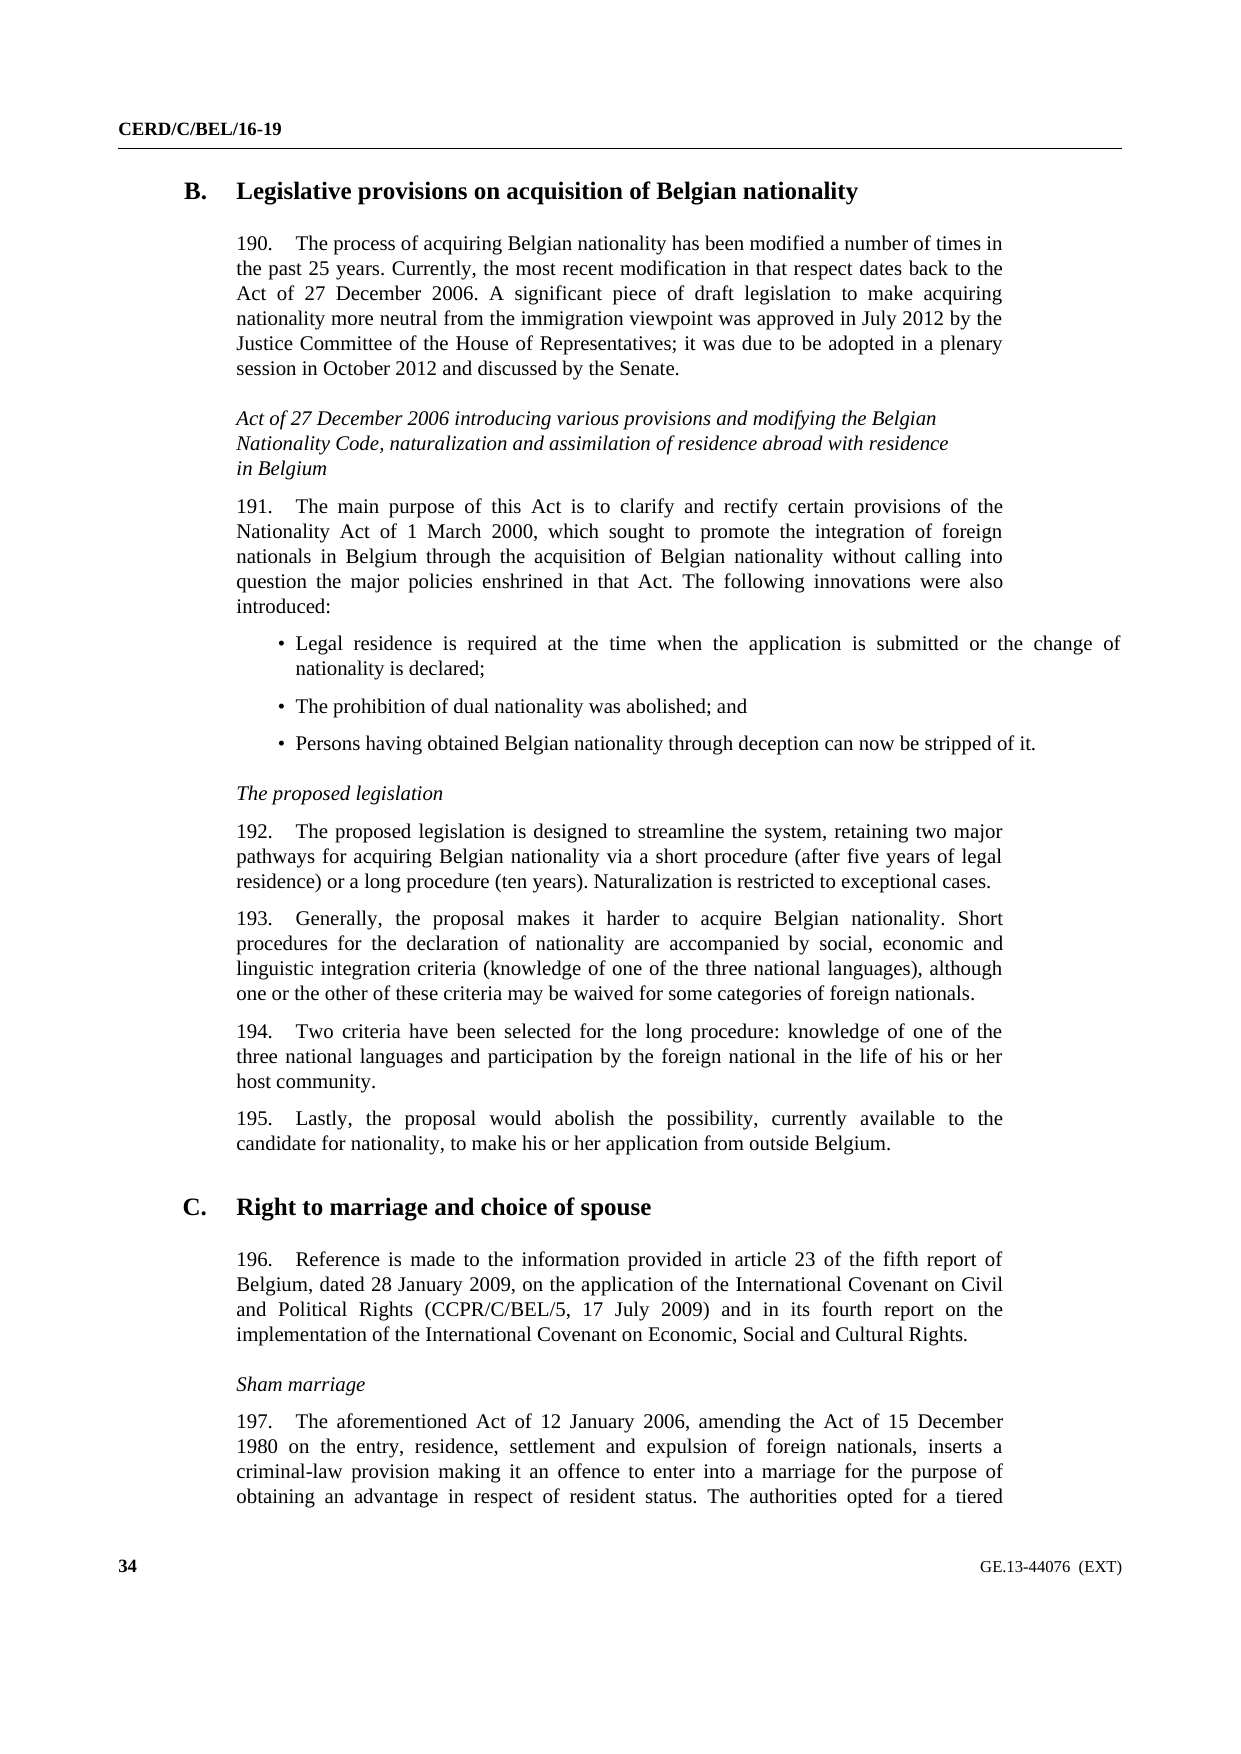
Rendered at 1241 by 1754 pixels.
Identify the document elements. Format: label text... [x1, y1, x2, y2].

text 194. Two criteria have been selected for the long procedure: knowledge of one of the three national languages and participation by the foreign national in the life of his or her host community. [236, 1018, 1004, 1093]
text 190. The process of acquiring Belgian nationality has been modified a number of times in the past 25 years. Currently, the most recent modification in that respect dates back to the Act of 27 December 2006. A significant piece of draft legislation to make acquiring nationality more neutral from the immigration viewpoint was approved in July 2012 by the Justice Committee of the House of Representatives; it was due to be adopted in a plenary session in October 2012 and discussed by the Senate. [236, 230, 1004, 380]
text 195. Lastly, the proposal would abolish the possibility, currently available to the candidate for nationality, to make his or her application from outside Belgium. [236, 1105, 1004, 1155]
text Legal residence is required at the time when the application is submitted or the change of nationality is declared; [278, 630, 1122, 680]
text 191. The main purpose of this Act is to clarify and rectify certain provisions of the Nationality Act of 1 March 2000, which sought to promote the integration of foreign nationals in Belgium through the acquisition of Belgian nationality without calling into question the major policies enshrined in that Act. The following innovations were also introduced: [236, 493, 1004, 618]
text B. Legislative provisions on acquisition of Belgian nationality [118, 177, 1004, 205]
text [236, 1408, 1004, 1508]
text C. Right to marriage and choice of spouse [118, 1193, 1004, 1221]
text Sham marriage [118, 1371, 1004, 1396]
text 196. Reference is made to the information provided in article 23 of the fifth report of Belgium, dated 28 January 2009, on the application of the International Covenant on Civil and Political Rights (CCPR/C/BEL/5, 17 July 2009) and in its fourth report on the implementation of the International Covenant on Economic, Social and Cultural Rights. [236, 1246, 1004, 1346]
text Act of 27 December 2006 introducing various provisions and modifying the Belgian Nationality Code, naturalization and assimilation of residence abroad with residence in Belgium [118, 405, 1004, 480]
text The proposed legislation [118, 780, 1004, 805]
text The prohibition of dual nationality was abolished; and [278, 693, 1122, 718]
text Persons having obtained Belgian nationality through deception can now be stripped of it. [278, 730, 1122, 755]
text 193. Generally, the proposal makes it harder to acquire Belgian nationality. Short procedures for the declaration of nationality are accompanied by social, economic and linguistic integration criteria (knowledge of one of the three national languages), although one or the other of these criteria may be waived for some categories of foreign nationals. [236, 905, 1004, 1005]
text 192. The proposed legislation is designed to streamline the system, retaining two major pathways for acquiring Belgian nationality via a short procedure (after five years of legal residence) or a long procedure (ten years). Naturalization is restricted to exceptional cases. [236, 818, 1004, 893]
